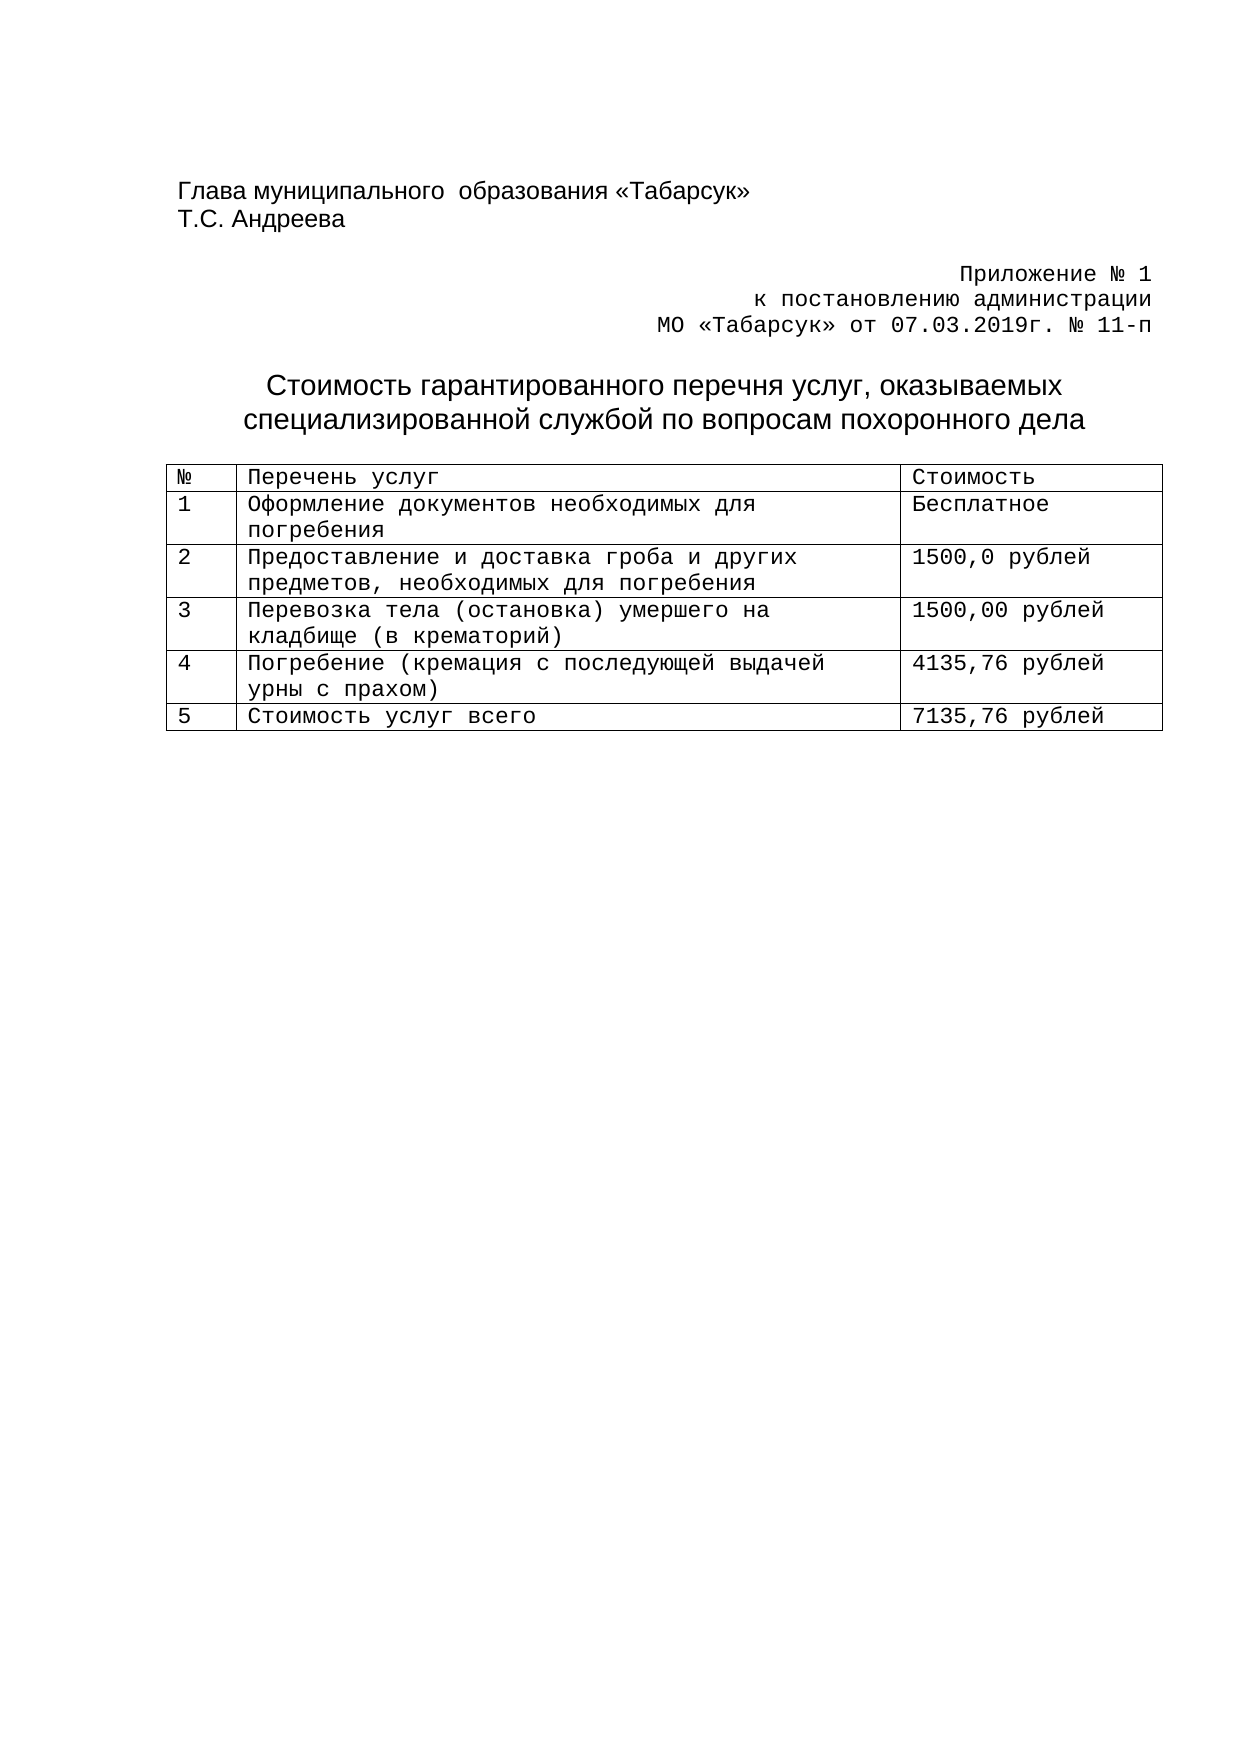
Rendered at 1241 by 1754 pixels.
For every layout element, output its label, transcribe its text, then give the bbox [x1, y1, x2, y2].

text Глава муниципального образования «Табарсук» [177, 176, 1152, 204]
text МО «Табарсук» от 07.03.2019г. № 11-п [177, 314, 1152, 340]
table_cell Оформление документов необходимых для погребения [237, 492, 900, 544]
table_cell Предоставление и доставка гроба и других предметов, необходимых для погребения [237, 545, 900, 597]
table_cell 5 [167, 704, 236, 730]
text Приложение № 1 [177, 262, 1152, 288]
table_cell 4135,76 рублей [901, 651, 1162, 703]
text Стоимость гарантированного перечня услуг, оказываемых специализированной службой по вопросам похоронного дела [177, 368, 1152, 436]
table_cell 3 [167, 598, 236, 650]
table_header Стоимость [901, 465, 1162, 491]
table_cell Перевозка тела (остановка) умершего на кладбище (в крематорий) [237, 598, 900, 650]
table_cell 1500,0 рублей [901, 545, 1162, 597]
text Т.С. Андреева [177, 204, 1152, 233]
table_cell 7135,76 рублей [901, 704, 1162, 730]
table_cell Стоимость услуг всего [237, 704, 900, 730]
table_cell Погребение (кремация с последующей выдачей урны с прахом) [237, 651, 900, 703]
table_cell 1 [167, 492, 236, 544]
text к постановлению администрации [177, 288, 1152, 314]
table_header № [167, 465, 236, 491]
table_cell Бесплатное [901, 492, 1162, 544]
table_cell 2 [167, 545, 236, 597]
table_cell 1500,00 рублей [901, 598, 1162, 650]
table_cell 4 [167, 651, 236, 703]
table_header Перечень услуг [237, 465, 900, 491]
